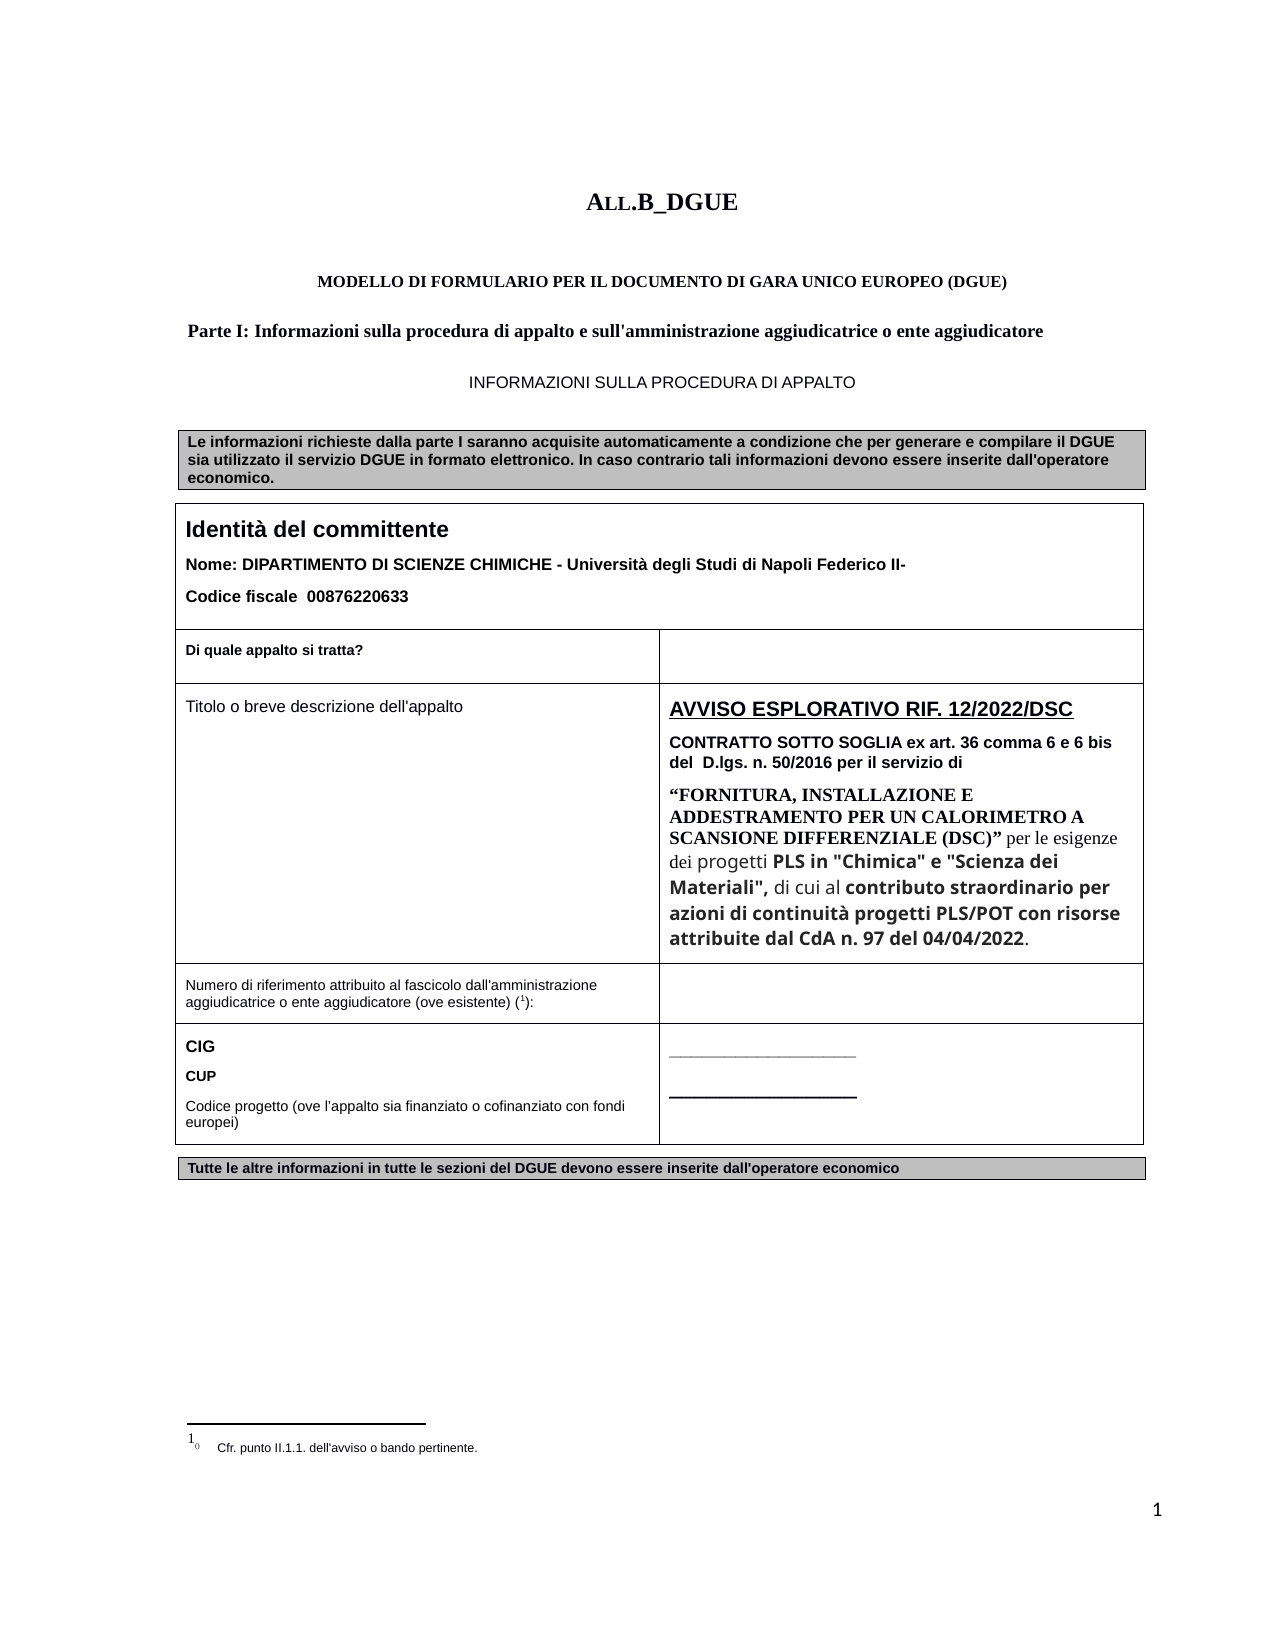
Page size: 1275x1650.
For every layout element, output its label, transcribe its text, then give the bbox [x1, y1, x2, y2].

table_cell CIG CUP Codice progetto (ove l’appalto sia finanziato o cofinanziato con fondi europei) [176, 1024, 659, 1143]
text Le informazioni richieste dalla parte I saranno acquisite automaticamente a condizione che per generare e compilare il DGUE sia utilizzato il servizio DGUE in formato elettronico. In caso contrario tali informazioni devono essere inserite dall'operatore economico. [179, 431, 1145, 489]
table_cell Titolo o breve descrizione dell'appalto [176, 684, 659, 963]
table_header Identità del committente Nome: DIPARTIMENTO DI SCIENZE CHIMICHE - Università degli Studi di Napoli Federico II- Codice fiscale 00876220633 [176, 504, 1143, 628]
text Tutte le altre informazioni in tutte le sezioni del DGUE devono essere inserite dall'operatore economico [179, 1158, 1145, 1179]
table_cell _________________ _______________ [660, 1024, 1143, 1143]
text Modello di formulario per il documento di gara unico europeo (DGUE) [187, 272, 1137, 291]
title Informazioni sulla procedura di appalto [187, 373, 1137, 392]
table_cell AVVISO ESPLORATIVO RIF. 12/2022/DSC CONTRATTO SOTTO SOGLIA ex art. 36 comma 6 e 6 bis del D.lgs. n. 50/2016 per il servizio di “FORNITURA, INSTALLAZIONE E ADDESTRAMENTO PER UN CALORIMETRO A SCANSIONE DIFFERENZIALE (DSC)” per le esigenze dei progetti PLS in "Chimica" e "Scienza dei Materiali", di cui al contributo straordinario per azioni di continuità progetti PLS/POT con risorse attribuite dal CdA n. 97 del 04/04/2022. [660, 684, 1143, 963]
subtitle All.B_DGUE [187, 187, 1137, 216]
table_cell [660, 630, 1143, 683]
table_cell Di quale appalto si tratta? [176, 630, 659, 683]
title Parte I: Informazioni sulla procedura di appalto e sull'amministrazione aggiudicatrice o ente aggiudicatore [187, 320, 1137, 341]
table_cell [660, 964, 1143, 1023]
table_cell Numero di riferimento attribuito al fascicolo dall'amministrazione aggiudicatrice o ente aggiudicatore (ove esistente) (): [176, 964, 659, 1023]
